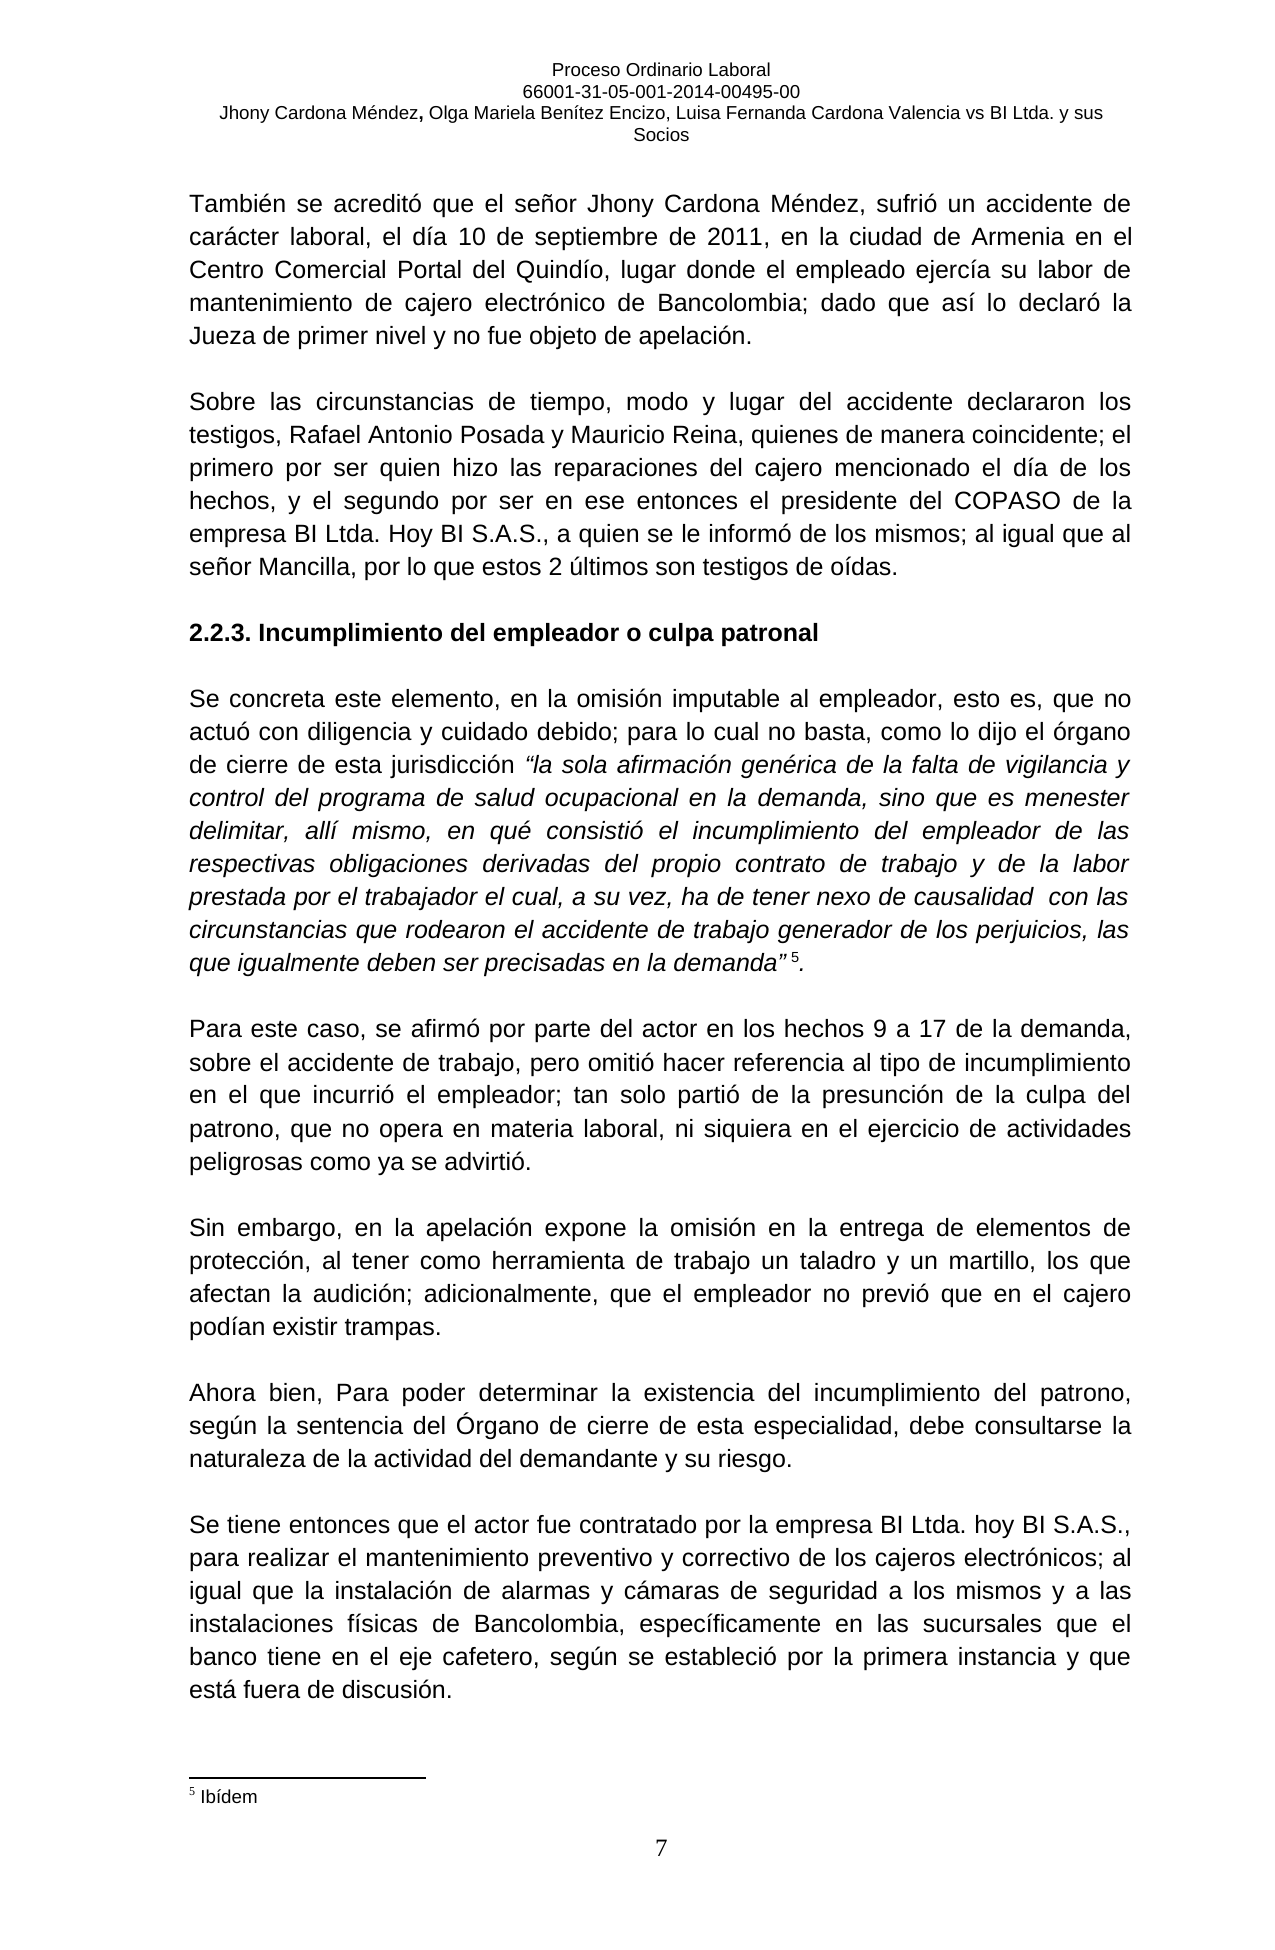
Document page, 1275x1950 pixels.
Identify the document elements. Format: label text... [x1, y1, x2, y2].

text Sobre las circunstancias de tiempo, modo y lugar del accidente declararon los testigos, Rafael Antonio Posada y Mauricio Reina, quienes de manera coincidente; el primero por ser quien hizo las reparaciones del cajero mencionado el día de los hechos, y el segundo por ser en ese entonces el presidente del COPASO de la empresa BI Ltda. Hoy BI S.A.S., a quien se le informó de los mismos; al igual que al señor Mancilla, por lo que estos 2 últimos son testigos de oídas. [189, 387, 1133, 581]
text Sin embargo, en la apelación expone la omisión en la entrega de elementos de protección, al tener como herramienta de trabajo un taladro y un martillo, los que afectan la audición; adicionalmente, que el empleador no previó que en el cajero podían existir trampas. [189, 1213, 1133, 1340]
text Se concreta este elemento, en la omisión imputable al empleador, esto es, que no actuó con diligencia y cuidado debido; para lo cual no basta, como lo dijo el órgano de cierre de esta jurisdicción “la sola afirmación genérica de la falta de vigilancia y control del programa de salud ocupacional en la demanda, sino que es menester delimitar, allí mismo, en qué consistió el incumplimiento del empleador de las respectivas obligaciones derivadas del propio contrato de trabajo y de la labor prestada por el trabajador el cual, a su vez, ha de tener nexo de causalidad con las circunstancias que rodearon el accidente de trabajo generador de los perjuicios, las que igualmente deben ser precisadas en la demanda” . [189, 684, 1133, 977]
text Ahora bien, Para poder determinar la existencia del incumplimiento del patrono, según la sentencia del Órgano de cierre de esta especialidad, debe consultarse la naturaleza de la actividad del demandante y su riesgo. [189, 1378, 1133, 1472]
text Se tiene entonces que el actor fue contratado por la empresa BI Ltda. hoy BI S.A.S., para realizar el mantenimiento preventivo y correctivo de los cajeros electrónicos; al igual que la instalación de alarmas y cámaras de seguridad a los mismos y a las instalaciones físicas de Bancolombia, específicamente en las sucursales que el banco tiene en el eje cafetero, según se estableció por la primera instancia y que está fuera de discusión. [189, 1510, 1133, 1704]
text También se acreditó que el señor Jhony Cardona Méndez, sufrió un accidente de carácter laboral, el día 10 de septiembre de 2011, en la ciudad de Armenia en el Centro Comercial Portal del Quindío, lugar donde el empleado ejercía su labor de mantenimiento de cajero electrónico de Bancolombia; dado que así lo declaró la Jueza de primer nivel y no fue objeto de apelación. [189, 189, 1133, 350]
text 2.2.3. Incumplimiento del empleador o culpa patronal [189, 618, 1133, 647]
text Para este caso, se afirmó por parte del actor en los hechos 9 a 17 de la demanda, sobre el accidente de trabajo, pero omitió hacer referencia al tipo de incumplimiento en el que incurrió el empleador; tan solo partió de la presunción de la culpa del patrono, que no opera en materia laboral, ni siquiera en el ejercicio de actividades peligrosas como ya se advirtió. [189, 1014, 1133, 1175]
